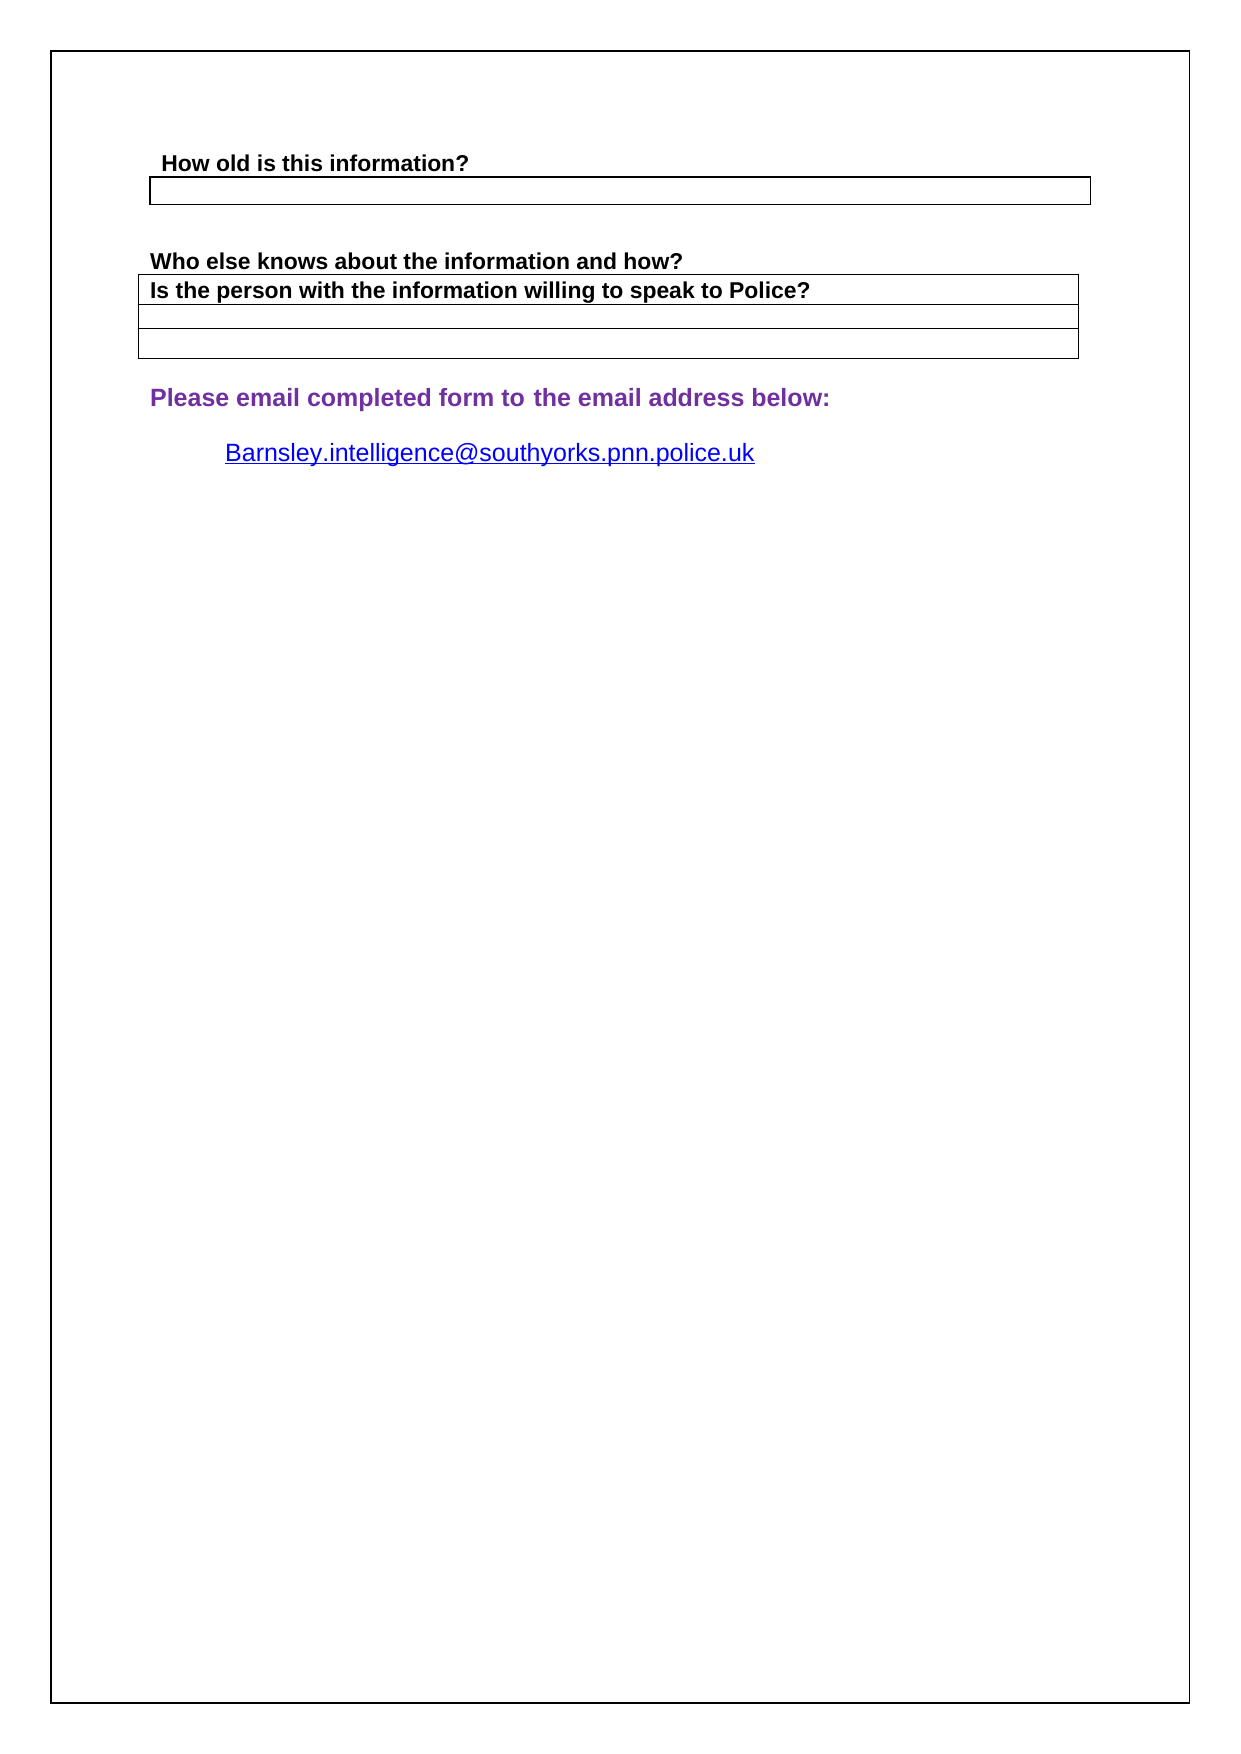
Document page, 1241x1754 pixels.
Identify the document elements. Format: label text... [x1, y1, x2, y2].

table_header How old is this information? [150, 150, 1090, 176]
table_cell [139, 305, 1078, 358]
table_cell [151, 178, 1090, 204]
text Please email completed form to the email address below: [150, 256, 1090, 412]
table_header Is the person with the information willing to speak to Police? [139, 251, 1079, 304]
text Barnsley.intelligence@southyorks.pnn.police.uk [150, 438, 1090, 467]
